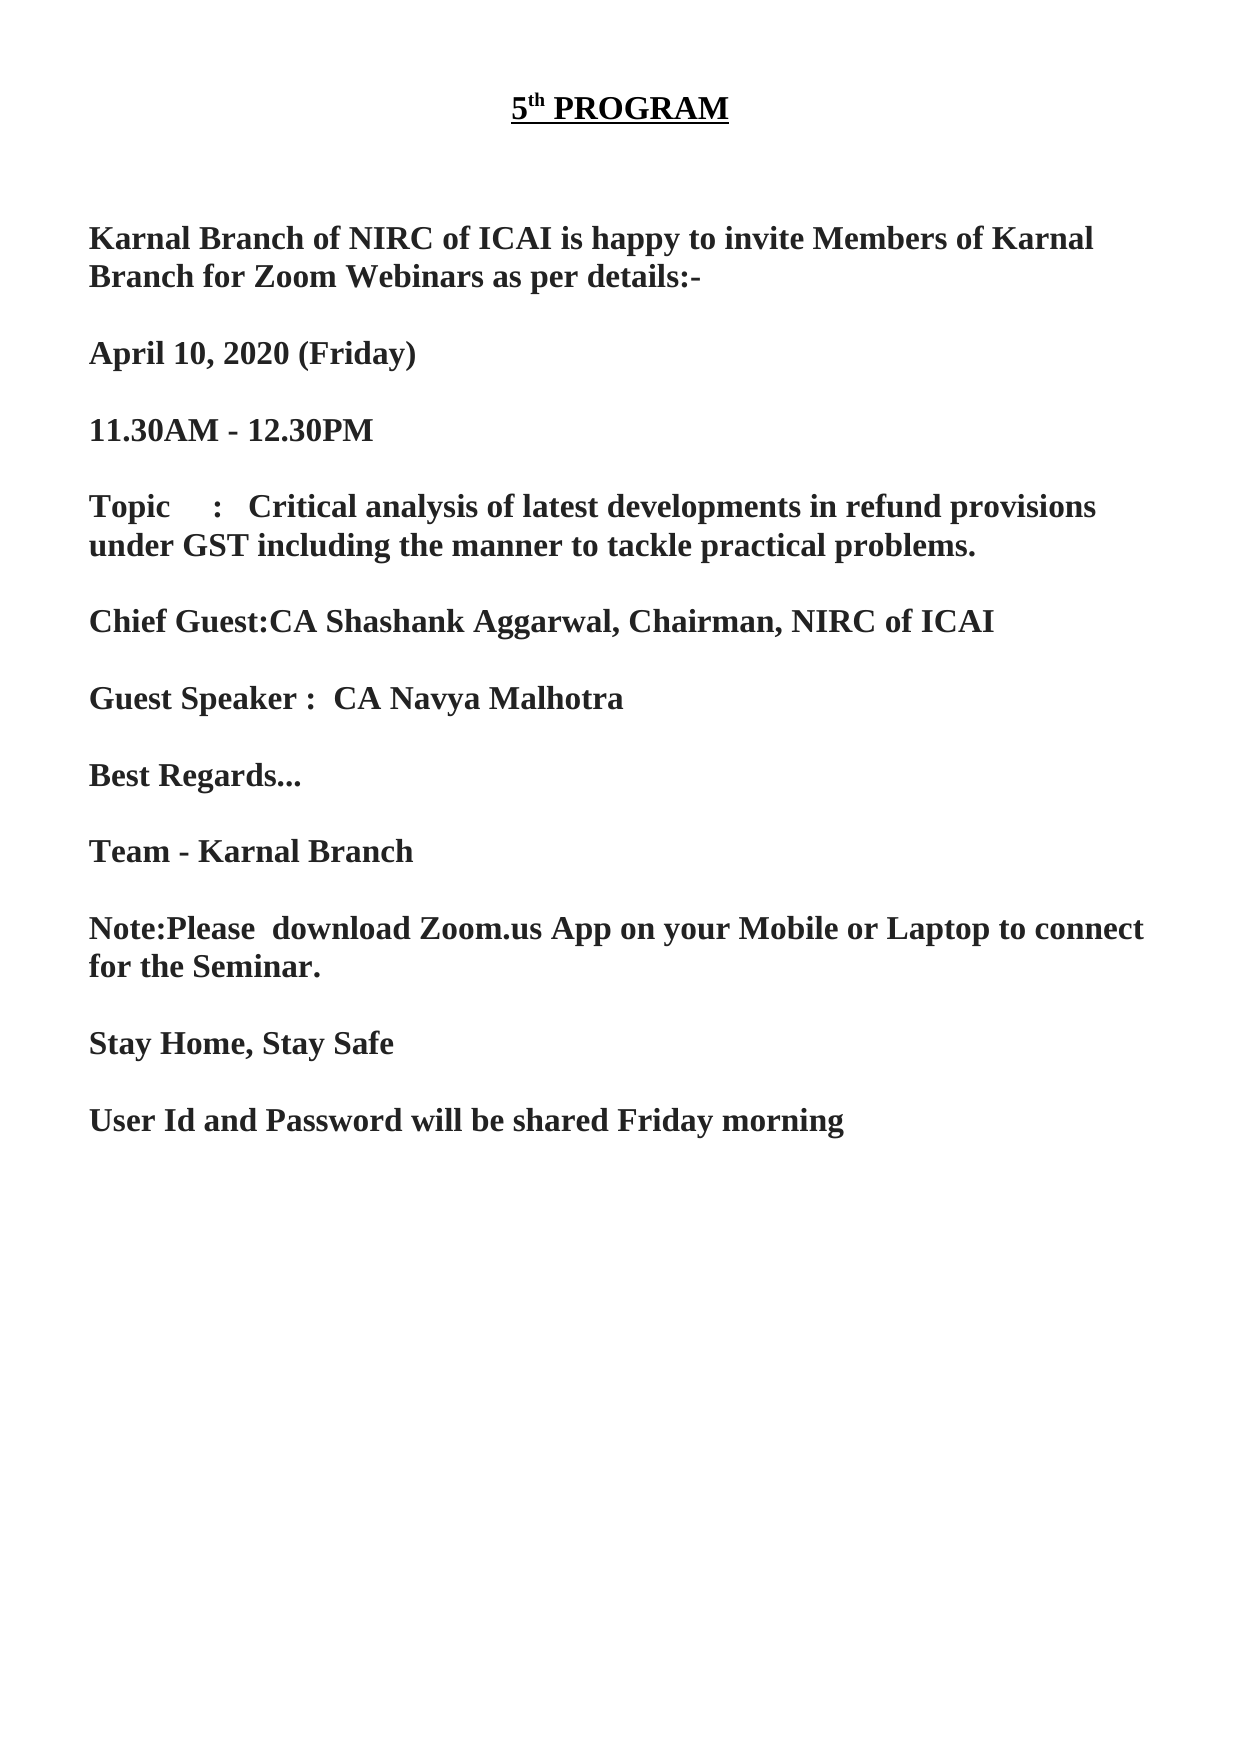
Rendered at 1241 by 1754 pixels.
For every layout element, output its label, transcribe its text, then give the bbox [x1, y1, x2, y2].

text 5th PROGRAM [89, 89, 1152, 127]
text Best Regards... [89, 755, 1152, 793]
text Topic : Critical analysis of latest developments in refund provisions under GST including the manner to tackle practical problems. [89, 487, 1152, 563]
text Guest Speaker : CA Navya Malhotra [89, 678, 1152, 717]
text 11.30AM - 12.30PM [89, 410, 1152, 448]
text Karnal Branch of NIRC of ICAI is happy to invite Members of Karnal Branch for Zoom Webinars as per details:- [89, 218, 1152, 295]
text Team - Karnal Branch [89, 832, 1152, 870]
text April 10, 2020 (Friday) [89, 333, 1152, 372]
text Chief Guest:CA Shashank Aggarwal, Chairman, NIRC of ICAI [89, 602, 1152, 640]
text Stay Home, Stay Safe [89, 1023, 1152, 1062]
text Note:Please download Zoom.us App on your Mobile or Laptop to connect for the Seminar. [89, 908, 1152, 985]
text User Id and Password will be shared Friday morning [89, 1100, 1152, 1138]
